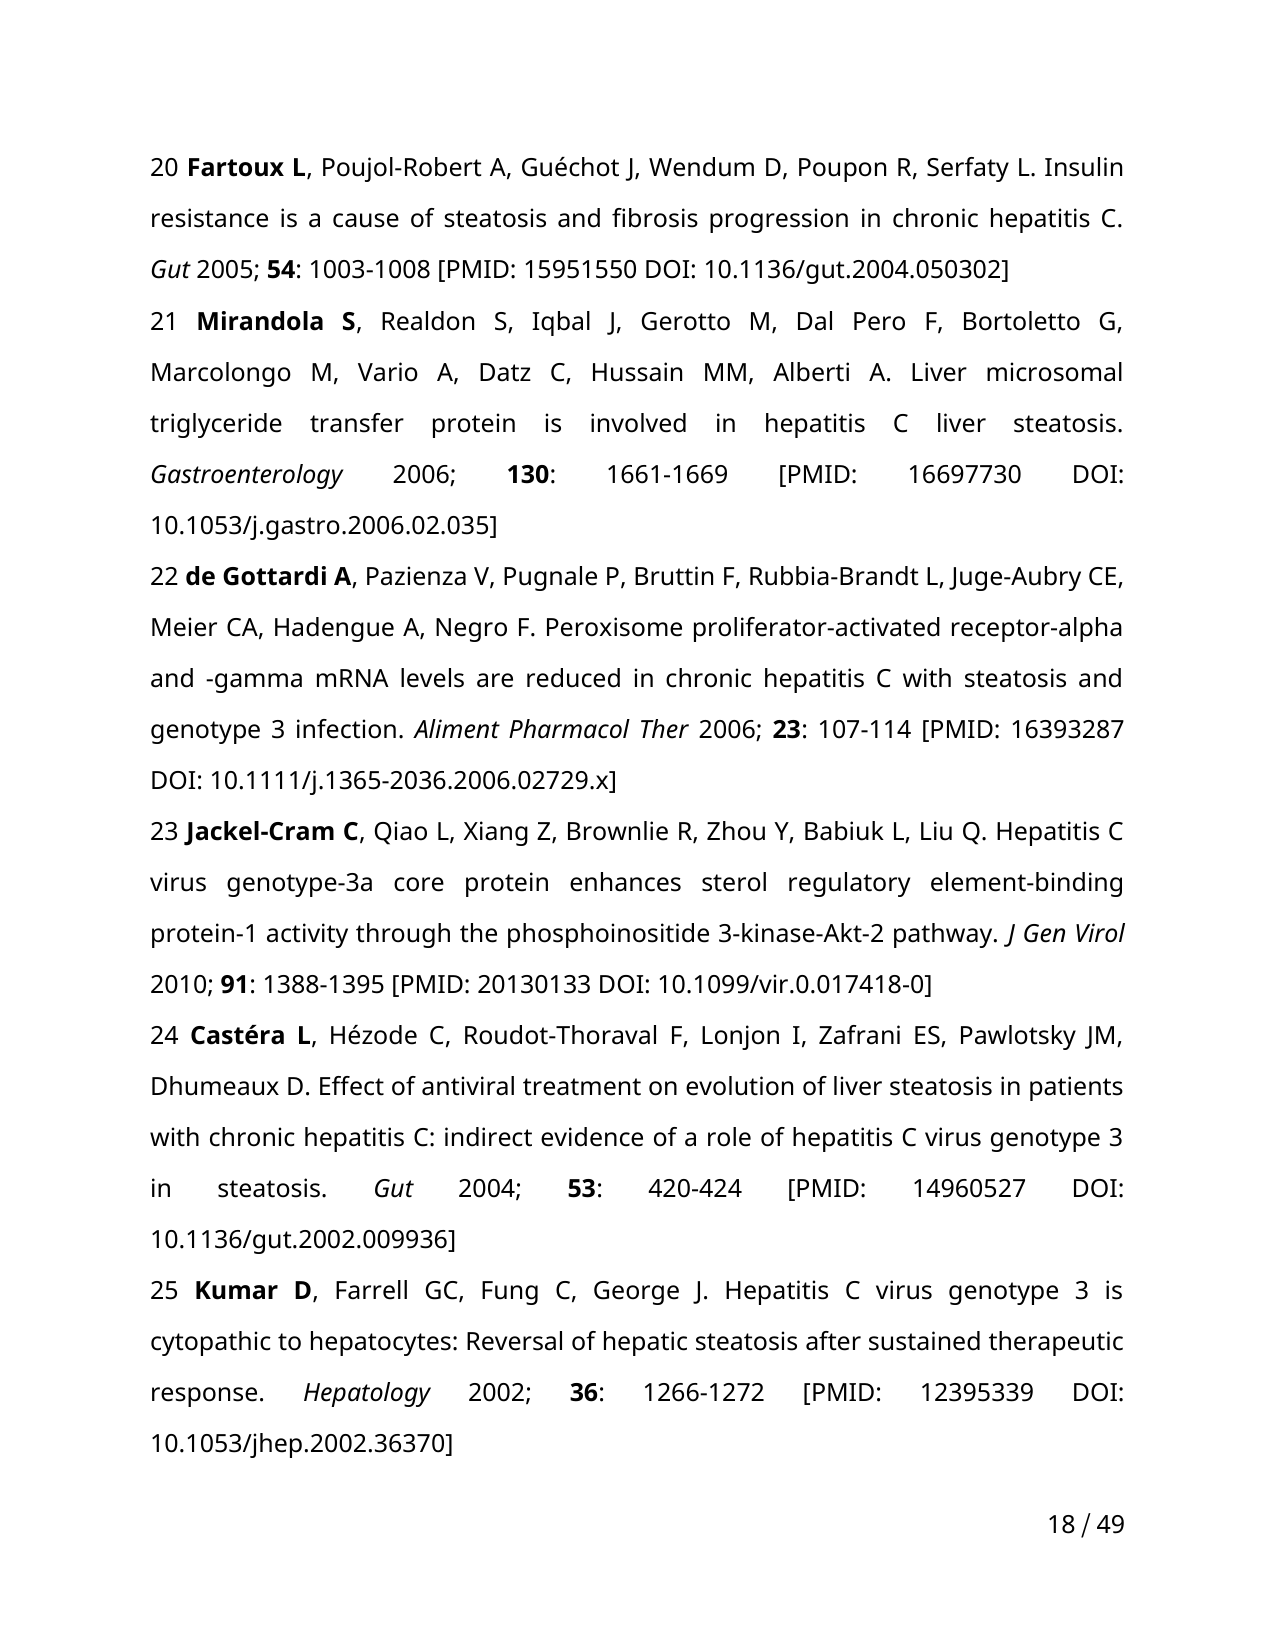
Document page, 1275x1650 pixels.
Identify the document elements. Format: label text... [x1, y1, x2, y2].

text 20 Fartoux L, Poujol-Robert A, Guéchot J, Wendum D, Poupon R, Serfaty L. Insulin resistance is a cause of steatosis and fibrosis progression in chronic hepatitis C. Gut 2005; 54: 1003-1008 [PMID: 15951550 DOI: 10.1136/gut.2004.050302] [150, 150, 1125, 286]
text 21 Mirandola S, Realdon S, Iqbal J, Gerotto M, Dal Pero F, Bortoletto G, Marcolongo M, Vario A, Datz C, Hussain MM, Alberti A. Liver microsomal triglyceride transfer protein is involved in hepatitis C liver steatosis. Gastroenterology 2006; 130: 1661-1669 [PMID: 16697730 DOI: 10.1053/j.gastro.2006.02.035] [150, 303, 1125, 541]
text 25 Kumar D, Farrell GC, Fung C, George J. Hepatitis C virus genotype 3 is cytopathic to hepatocytes: Reversal of hepatic steatosis after sustained therapeutic response. Hepatology 2002; 36: 1266-1272 [PMID: 12395339 DOI: 10.1053/jhep.2002.36370] [150, 1273, 1125, 1460]
text 24 Castéra L, Hézode C, Roudot-Thoraval F, Lonjon I, Zafrani ES, Pawlotsky JM, Dhumeaux D. Effect of antiviral treatment on evolution of liver steatosis in patients with chronic hepatitis C: indirect evidence of a role of hepatitis C virus genotype 3 in steatosis. Gut 2004; 53: 420-424 [PMID: 14960527 DOI: 10.1136/gut.2002.009936] [150, 1018, 1125, 1256]
text 22 de Gottardi A, Pazienza V, Pugnale P, Bruttin F, Rubbia-Brandt L, Juge-Aubry CE, Meier CA, Hadengue A, Negro F. Peroxisome proliferator-activated receptor-alpha and -gamma mRNA levels are reduced in chronic hepatitis C with steatosis and genotype 3 infection. Aliment Pharmacol Ther 2006; 23: 107-114 [PMID: 16393287 DOI: 10.1111/j.1365-2036.2006.02729.x] [150, 558, 1125, 797]
text 23 Jackel-Cram C, Qiao L, Xiang Z, Brownlie R, Zhou Y, Babiuk L, Liu Q. Hepatitis C virus genotype-3a core protein enhances sterol regulatory element-binding protein-1 activity through the phosphoinositide 3-kinase-Akt-2 pathway. J Gen Virol 2010; 91: 1388-1395 [PMID: 20130133 DOI: 10.1099/vir.0.017418-0] [150, 813, 1125, 1001]
